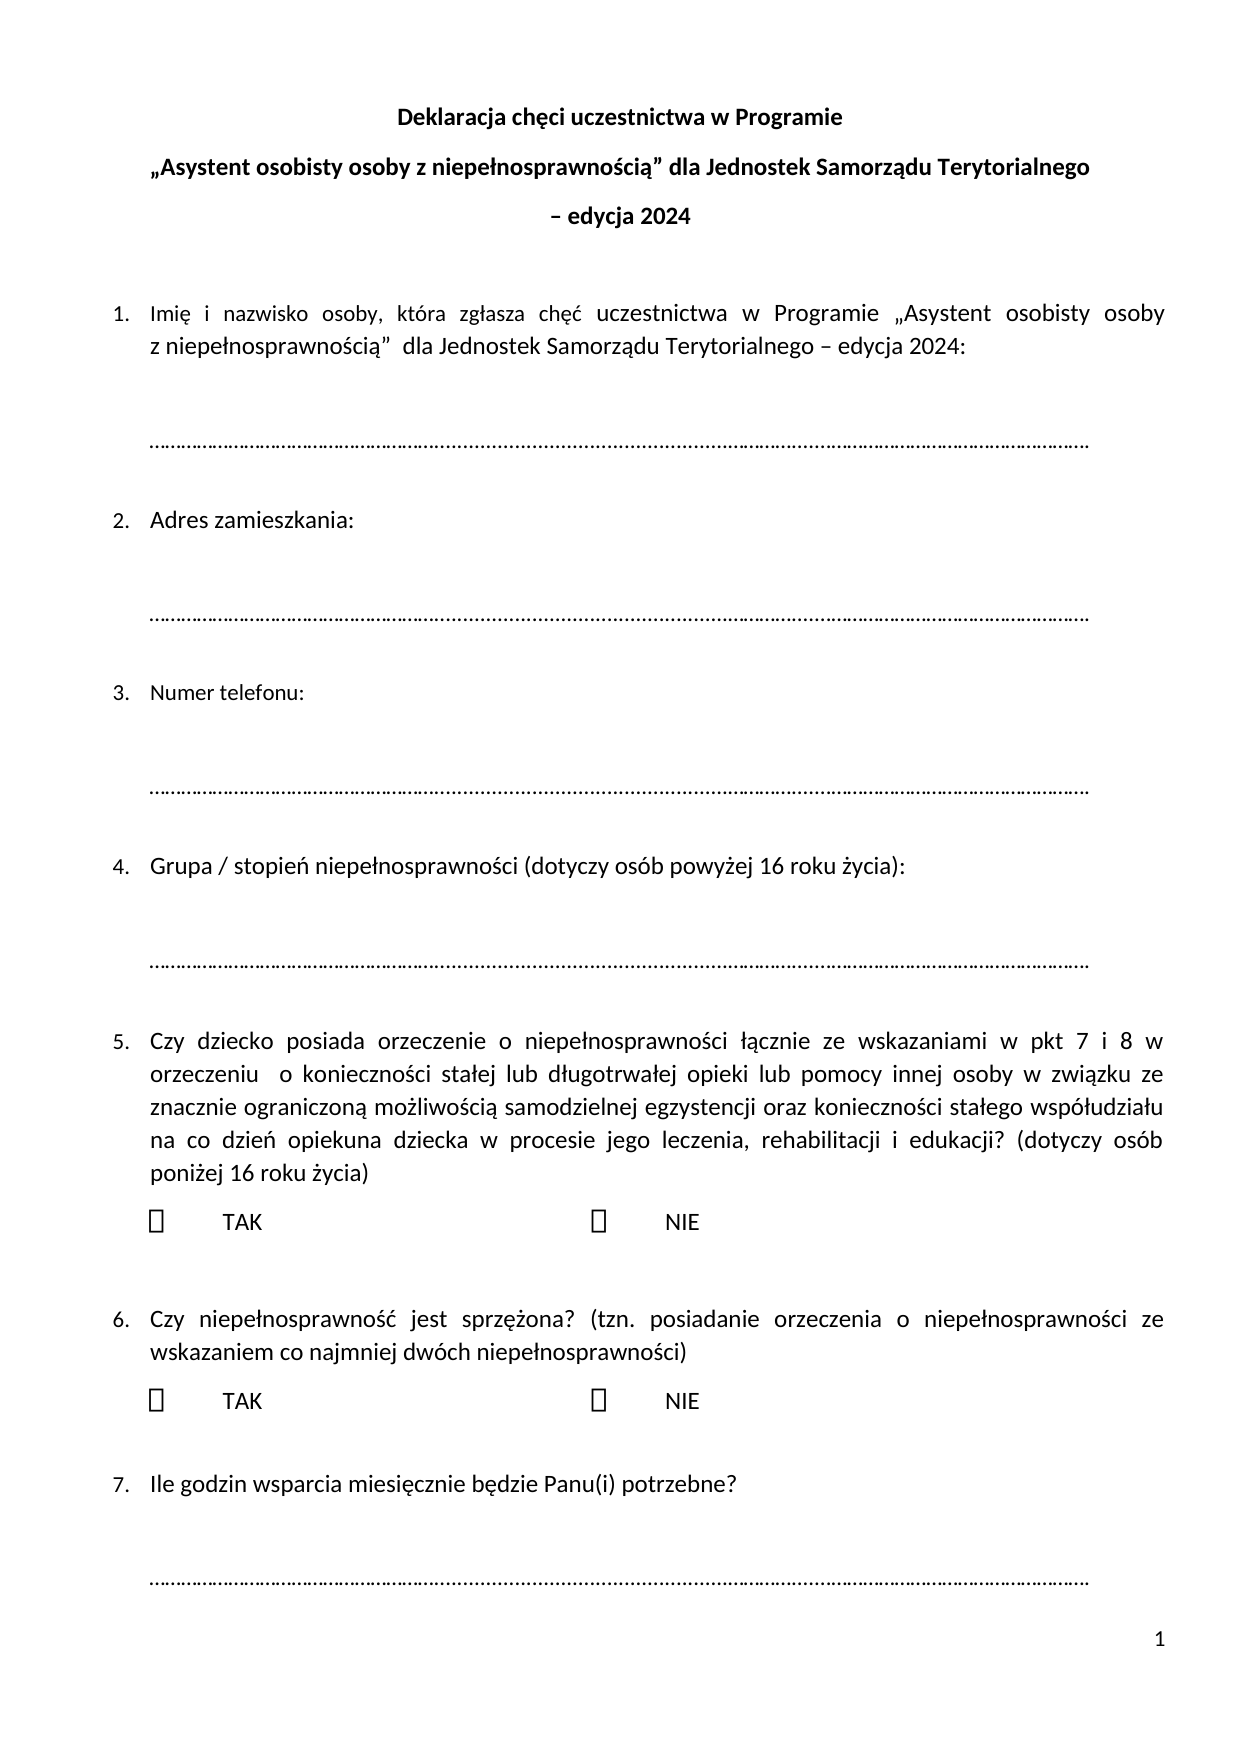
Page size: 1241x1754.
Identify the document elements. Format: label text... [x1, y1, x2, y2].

text – edycja 2024 [75, 201, 1165, 231]
list Ile godzin wsparcia miesięcznie będzie Panu(i) potrzebne? [112, 1468, 1165, 1499]
list Grupa / stopień niepełnosprawności (dotyczy osób powyżej 16 roku życia): [112, 850, 1165, 880]
text ………………………………………………...................................................………….......…………………………………………. [75, 946, 1165, 974]
text ………………………………………………...................................................………….......…………………………………………. [75, 599, 1165, 627]
text ………………………………………………...................................................………….......…………………………………………. [75, 426, 1165, 454]
list Czy dziecko posiada orzeczenie o niepełnosprawności łącznie ze wskazaniami w pkt 7 i 8 w orzeczeniu o konieczności stałej lub długotrwałej opieki lub pomocy innej osoby w związku ze znacznie ograniczoną możliwością samodzielnej egzystencji oraz konieczności stałego współudziału na co dzień opiekuna dziecka w procesie jego leczenia, rehabilitacji i edukacji? (dotyczy osób poniżej 16 roku życia) [112, 1025, 1165, 1187]
text ⎕ TAK ⎕ NIE [75, 1385, 1165, 1416]
list Czy niepełnosprawność jest sprzężona? (tzn. posiadanie orzeczenia o niepełnosprawności ze wskazaniem co najmniej dwóch niepełnosprawności) [112, 1303, 1165, 1366]
text „Asystent osobisty osoby z niepełnosprawnością” dla Jednostek Samorządu Terytorialnego [75, 151, 1165, 181]
text ………………………………………………...................................................………….......…………………………………………. [75, 1563, 1165, 1591]
list Adres zamieszkania: [112, 504, 1165, 535]
list Numer telefonu: [112, 678, 1165, 706]
list Imię i nazwisko osoby, która zgłasza chęć uczestnictwa w Programie „Asystent osobisty osoby z niepełnosprawnością” dla Jednostek Samorządu Terytorialnego – edycja 2024: [112, 297, 1165, 360]
text ⎕ TAK ⎕ NIE [75, 1206, 1165, 1237]
text Deklaracja chęci uczestnictwa w Programie [75, 101, 1165, 132]
text ………………………………………………...................................................………….......…………………………………………. [75, 772, 1165, 800]
